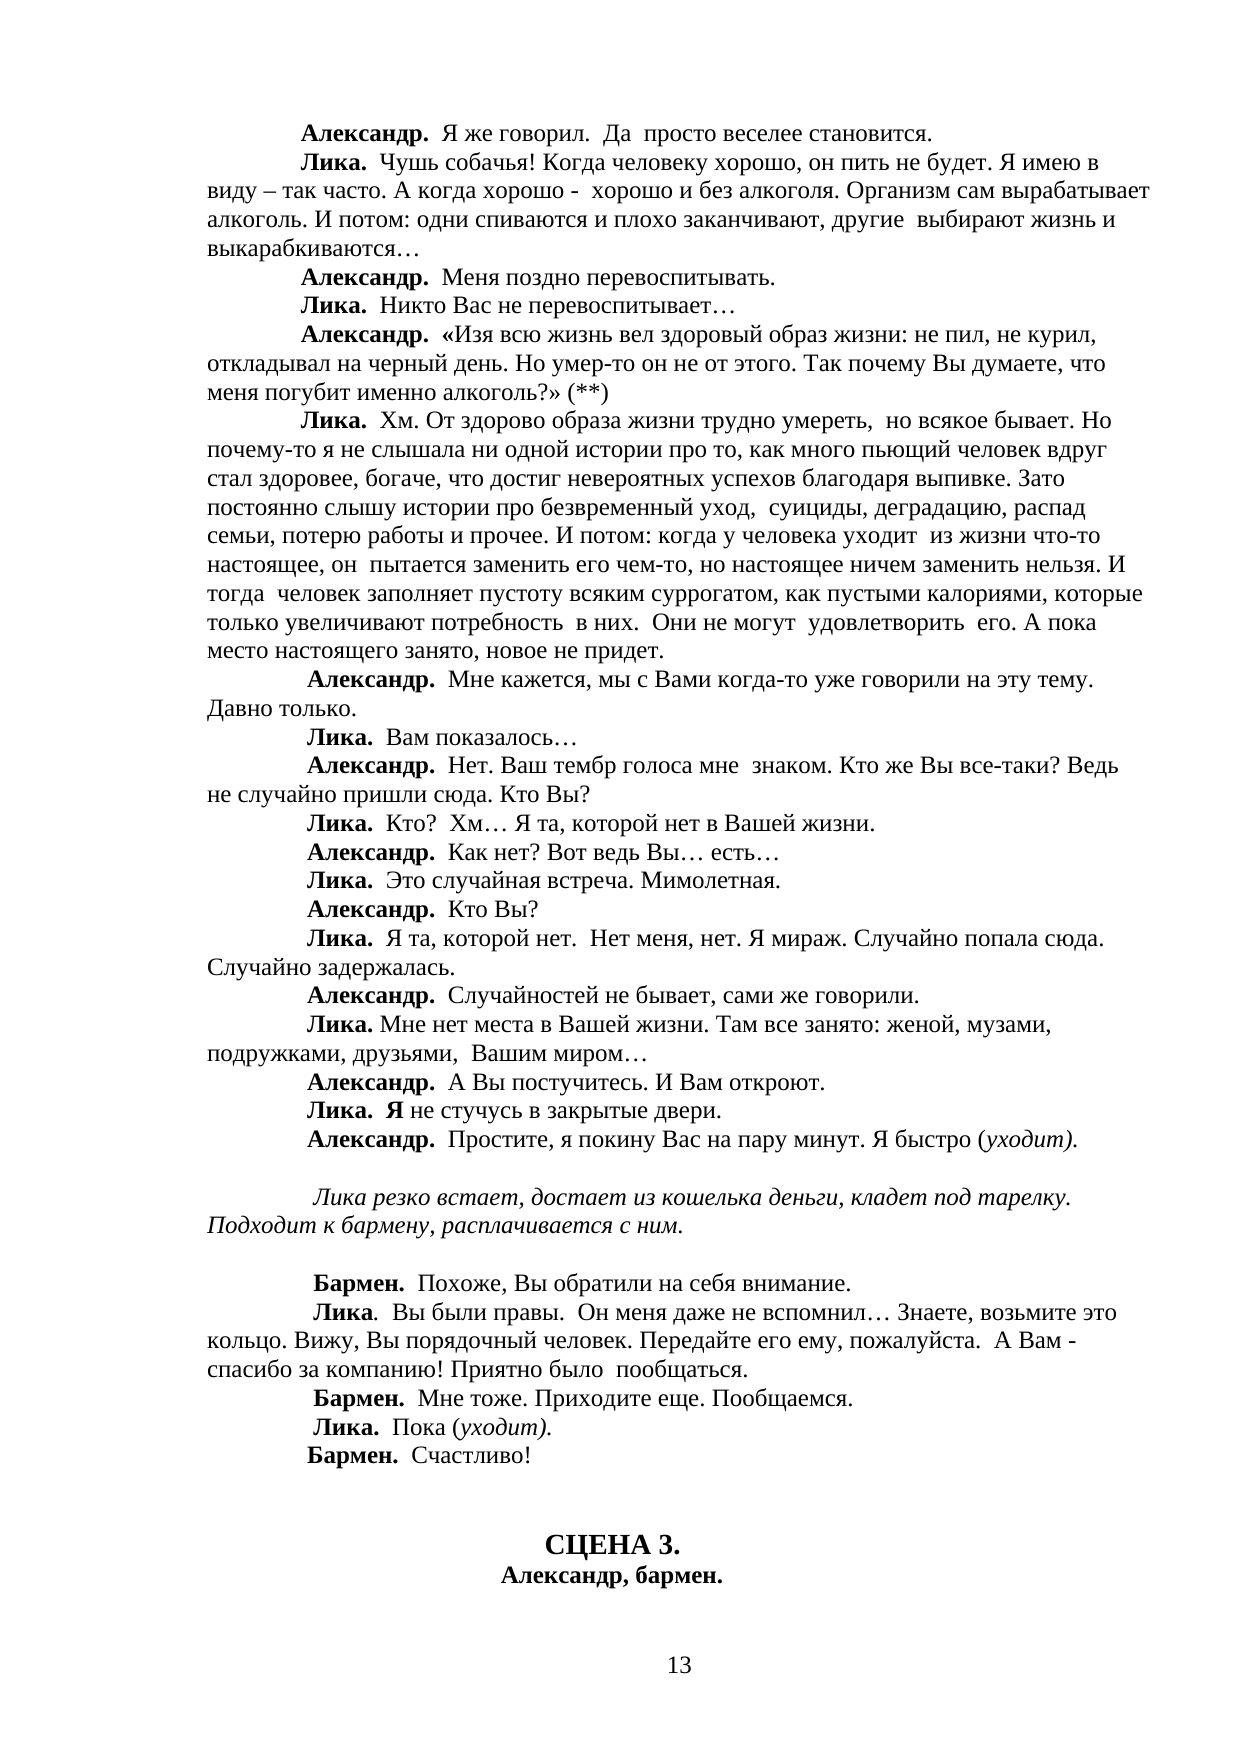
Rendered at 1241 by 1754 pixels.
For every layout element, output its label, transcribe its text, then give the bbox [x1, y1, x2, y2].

text Бармен. Мне тоже. Приходите еще. Пообщаемся. [207, 1383, 1152, 1412]
text Лика. Мне нет места в Вашей жизни. Там все занято: женой, музами, подружками, друзьями, Вашим миром… [207, 1009, 1152, 1067]
text Лика. Чушь собачья! Когда человеку хорошо, он пить не будет. Я имею в виду – так часто. А когда хорошо - хорошо и без алкоголя. Организм сам вырабатывает алкоголь. И потом: одни спиваются и плохо заканчивают, другие выбирают жизнь и выкарабкиваются… [207, 147, 1152, 262]
text Лика. Вам показалось… [207, 722, 1152, 751]
text Лика. Кто? Хм… Я та, которой нет в Вашей жизни. [207, 808, 1152, 837]
text Лика. Хм. От здорово образа жизни трудно умереть, но всякое бывает. Но почему-то я не слышала ни одной истории про то, как много пьющий человек вдруг стал здоровее, богаче, что достиг невероятных успехов благодаря выпивке. Зато постоянно слышу истории про безвременный уход, суициды, деградацию, распад семьи, потерю работы и прочее. И потом: когда у человека уходит из жизни что-то настоящее, он пытается заменить его чем-то, но настоящее ничем заменить нельзя. И тогда человек заполняет пустоту всяким суррогатом, как пустыми калориями, которые только увеличивают потребность в них. Они не могут удовлетворить его. А пока место настоящего занято, новое не придет. [207, 406, 1152, 664]
text Лика. Вы были правы. Он меня даже не вспомнил… Знаете, возьмите это кольцо. Вижу, Вы порядочный человек. Передайте его ему, пожалуйста. А Вам - спасибо за компанию! Приятно было пообщаться. [207, 1297, 1152, 1383]
text Александр. Я же говорил. Да просто веселее становится. [207, 118, 1152, 147]
text Александр. А Вы постучитесь. И Вам откроют. [207, 1067, 1152, 1096]
text Бармен. Счастливо! [207, 1441, 1152, 1469]
text СЦЕНА 3. [207, 1527, 1152, 1560]
text Лика. Никто Вас не перевоспитывает… [207, 291, 1152, 319]
text Александр. Кто Вы? [207, 894, 1152, 923]
text Александр, бармен. [207, 1560, 1152, 1589]
text Лика. Пока (уходит). [207, 1412, 1152, 1441]
text Александр. Мне кажется, мы с Вами когда-то уже говорили на эту тему. Давно только. [207, 664, 1152, 722]
text Бармен. Похоже, Вы обратили на себя внимание. [207, 1268, 1152, 1297]
text Александр. Простите, я покину Вас на пару минут. Я быстро (уходит). [207, 1124, 1152, 1153]
text Александр. Нет. Ваш тембр голоса мне знаком. Кто же Вы все-таки? Ведь не случайно пришли сюда. Кто Вы? [207, 751, 1152, 808]
text Лика. Я та, которой нет. Нет меня, нет. Я мираж. Случайно попала сюда. Случайно задержалась. [207, 923, 1152, 981]
text Лика. Я не стучусь в закрытые двери. [207, 1096, 1152, 1124]
text Александр. «Изя всю жизнь вел здоровый образ жизни: не пил, не курил, откладывал на черный день. Но умер-то он не от этого. Так почему Вы думаете, что меня погубит именно алкоголь?» (**) [207, 319, 1152, 406]
text Лика резко встает, достает из кошелька деньги, кладет под тарелку. Подходит к бармену, расплачивается с ним. [207, 1182, 1152, 1239]
text Александр. Случайностей не бывает, сами же говорили. [207, 981, 1152, 1009]
text Лика. Это случайная встреча. Мимолетная. [207, 866, 1152, 894]
text Александр. Как нет? Вот ведь Вы… есть… [207, 837, 1152, 866]
text Александр. Меня поздно перевоспитывать. [207, 262, 1152, 291]
